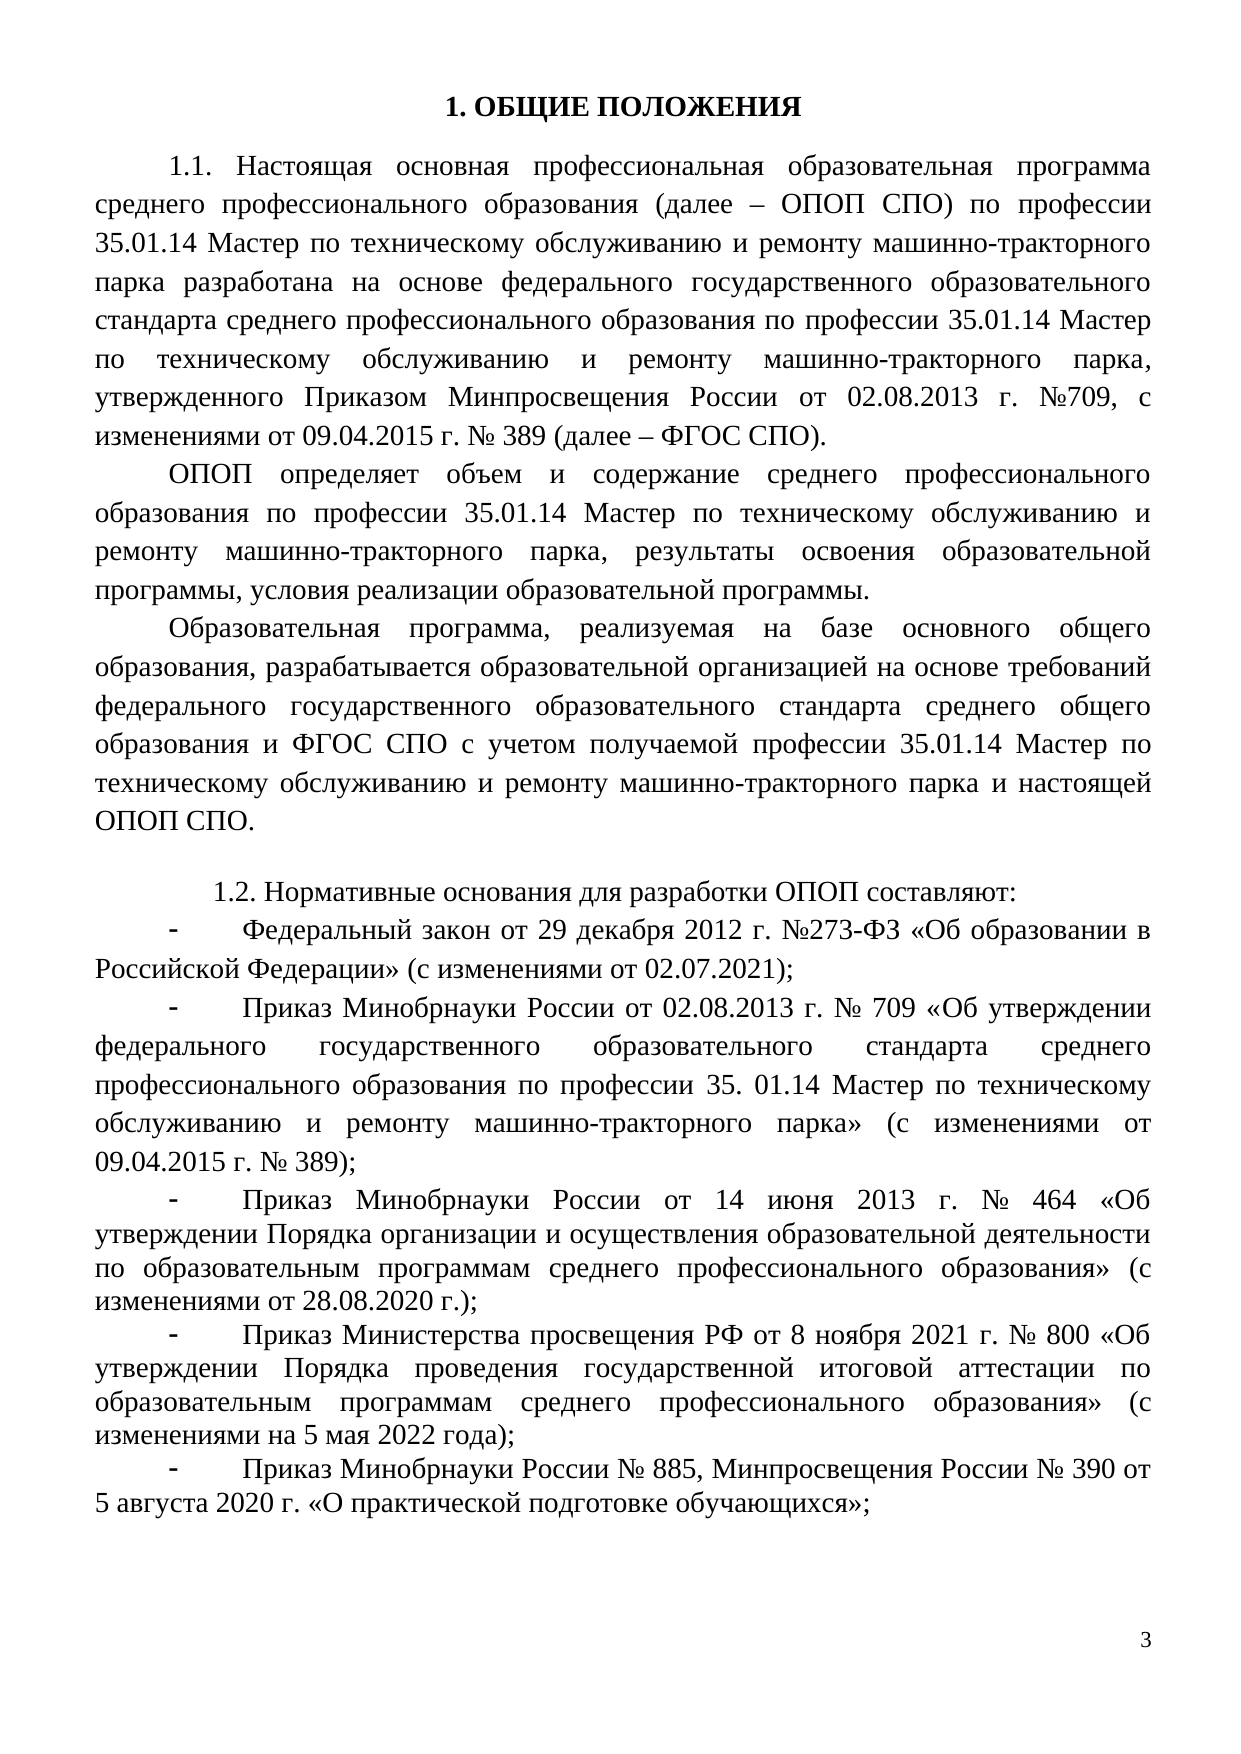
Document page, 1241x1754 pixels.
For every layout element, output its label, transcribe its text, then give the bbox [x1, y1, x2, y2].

text 1.2. Нормативные основания для разработки ОПОП составляют: [94, 874, 1152, 907]
list Приказ Министерства просвещения РФ от 8 ноября 2021 г. № 800 «Об утверждении Порядка проведения государственной итоговой аттестации по образовательным программам среднего профессионального образования» (с изменениями на 5 мая 2022 года); [94, 1317, 1152, 1451]
text Образовательная программа, реализуемая на базе основного общего образования, разрабатывается образовательной организацией на основе требований федерального государственного образовательного стандарта среднего общего образования и ФГОС СПО с учетом получаемой профессии 35.01.14 Мастер по техническому обслуживанию и ремонту машинно-тракторного парка и настоящей ОПОП СПО. [94, 611, 1152, 837]
list Федеральный закон от 29 декабря 2012 г. №273-ФЗ «Об образовании в Российской Федерации» (с изменениями от 02.07.2021); [94, 912, 1152, 985]
text 1.1. Настоящая основная профессиональная образовательная программа среднего профессионального образования (далее – ОПОП СПО) по профессии 35.01.14 Мастер по техническому обслуживанию и ремонту машинно-тракторного парка разработана на основе федерального государственного образовательного стандарта среднего профессионального образования по профессии 35.01.14 Мастер по техническому обслуживанию и ремонту машинно-тракторного парка, утвержденного Приказом Минпросвещения России от 02.08.2013 г. №709, с изменениями от 09.04.2015 г. № 389 (далее – ФГОС СПО). [94, 148, 1152, 451]
list Приказ Минобрнауки России от 02.08.2013 г. № 709 «Об утверждении федерального государственного образовательного стандарта среднего профессионального образования по профессии 35. 01.14 Мастер по техническому обслуживанию и ремонту машинно-тракторного парка» (с изменениями от 09.04.2015 г. № 389); [94, 990, 1152, 1177]
text 1. ОБЩИЕ ПОЛОЖЕНИЯ [94, 89, 1152, 122]
list Приказ Минобрнауки России № 885, Минпросвещения России № 390 от 5 августа 2020 г. «О практической подготовке обучающихся»; [94, 1451, 1152, 1518]
list Приказ Минобрнауки России от 14 июня 2013 г. № 464 «Об утверждении Порядка организации и осуществления образовательной деятельности по образовательным программам среднего профессионального образования» (с изменениями от 28.08.2020 г.); [94, 1182, 1152, 1317]
text ОПОП определяет объем и содержание среднего профессионального образования по профессии 35.01.14 Мастер по техническому обслуживанию и ремонту машинно-тракторного парка, результаты освоения образовательной программы, условия реализации образовательной программы. [94, 456, 1152, 606]
